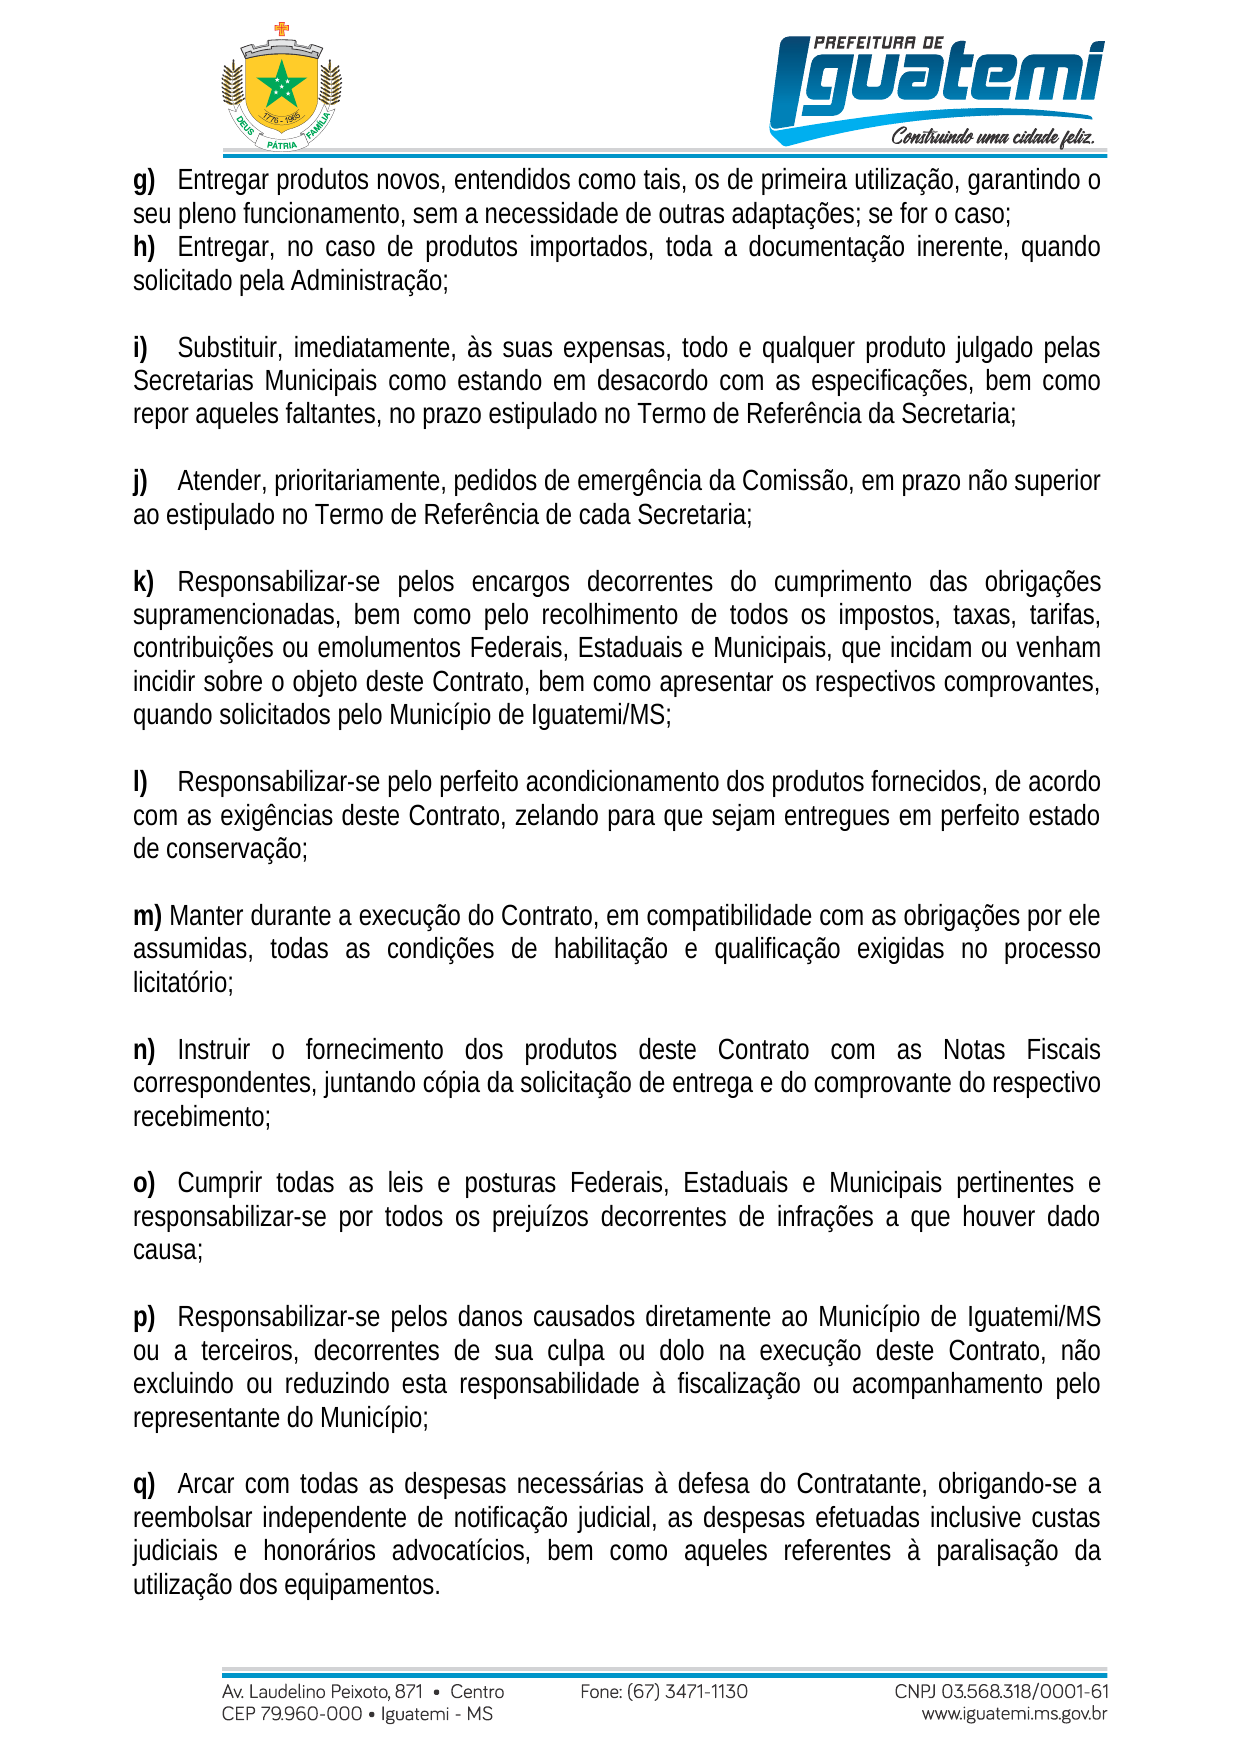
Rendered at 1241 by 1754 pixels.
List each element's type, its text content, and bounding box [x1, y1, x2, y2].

list Cumprir todas as leis e posturas Federais, Estaduais e Municipais pertinentes e responsabilizar-se por todos os prejuízos decorrentes de infrações a que houver dado causa; [133, 1166, 1103, 1266]
list Arcar com todas as despesas necessárias à defesa do Contratante, obrigando-se a reembolsar independente de notificação judicial, as despesas efetuadas inclusive custas judiciais e honorários advocatícios, bem como aqueles referentes à paralisação da utilização dos equipamentos. [133, 1467, 1103, 1600]
text l) Responsabilizar-se pelo perfeito acondicionamento dos produtos fornecidos, de acordo com as exigências deste Contrato, zelando para que sejam entregues em perfeito estado de conservação; [133, 764, 1103, 865]
text j) Atender, prioritariamente, pedidos de emergência da Comissão, em prazo não superior ao estipulado no Termo de Referência de cada Secretaria; [133, 463, 1103, 530]
text m) Manter durante a execução do Contrato, em compatibilidade com as obrigações por ele assumidas, todas as condições de habilitação e qualificação exigidas no processo licitatório; [133, 898, 1103, 998]
list Responsabilizar-se pelos encargos decorrentes do cumprimento das obrigações supramencionadas, bem como pelo recolhimento de todos os impostos, taxas, tarifas, contribuições ou emolumentos Federais, Estaduais e Municipais, que incidam ou venham incidir sobre o objeto deste Contrato, bem como apresentar os respectivos comprovantes, quando solicitados pelo Município de Iguatemi/MS; [133, 564, 1103, 731]
list Instruir o fornecimento dos produtos deste Contrato com as Notas Fiscais correspondentes, juntando cópia da solicitação de entrega e do comprovante do respectivo recebimento; [133, 1032, 1103, 1132]
list Entregar, no caso de produtos importados, toda a documentação inerente, quando solicitado pela Administração; [133, 229, 1103, 296]
list Entregar produtos novos, entendidos como tais, os de primeira utilização, garantindo o seu pleno funcionamento, sem a necessidade de outras adaptações; se for o caso; [133, 162, 1103, 229]
list Responsabilizar-se pelos danos causados diretamente ao Município de Iguatemi/MS ou a terceiros, decorrentes de sua culpa ou dolo na execução deste Contrato, não excluindo ou reduzindo esta responsabilidade à fiscalização ou acompanhamento pelo representante do Município; [133, 1299, 1103, 1433]
list Substituir, imediatamente, às suas expensas, todo e qualquer produto julgado pelas Secretarias Municipais como estando em desacordo com as especificações, bem como repor aqueles faltantes, no prazo estipulado no Termo de Referência da Secretaria; [133, 330, 1103, 430]
